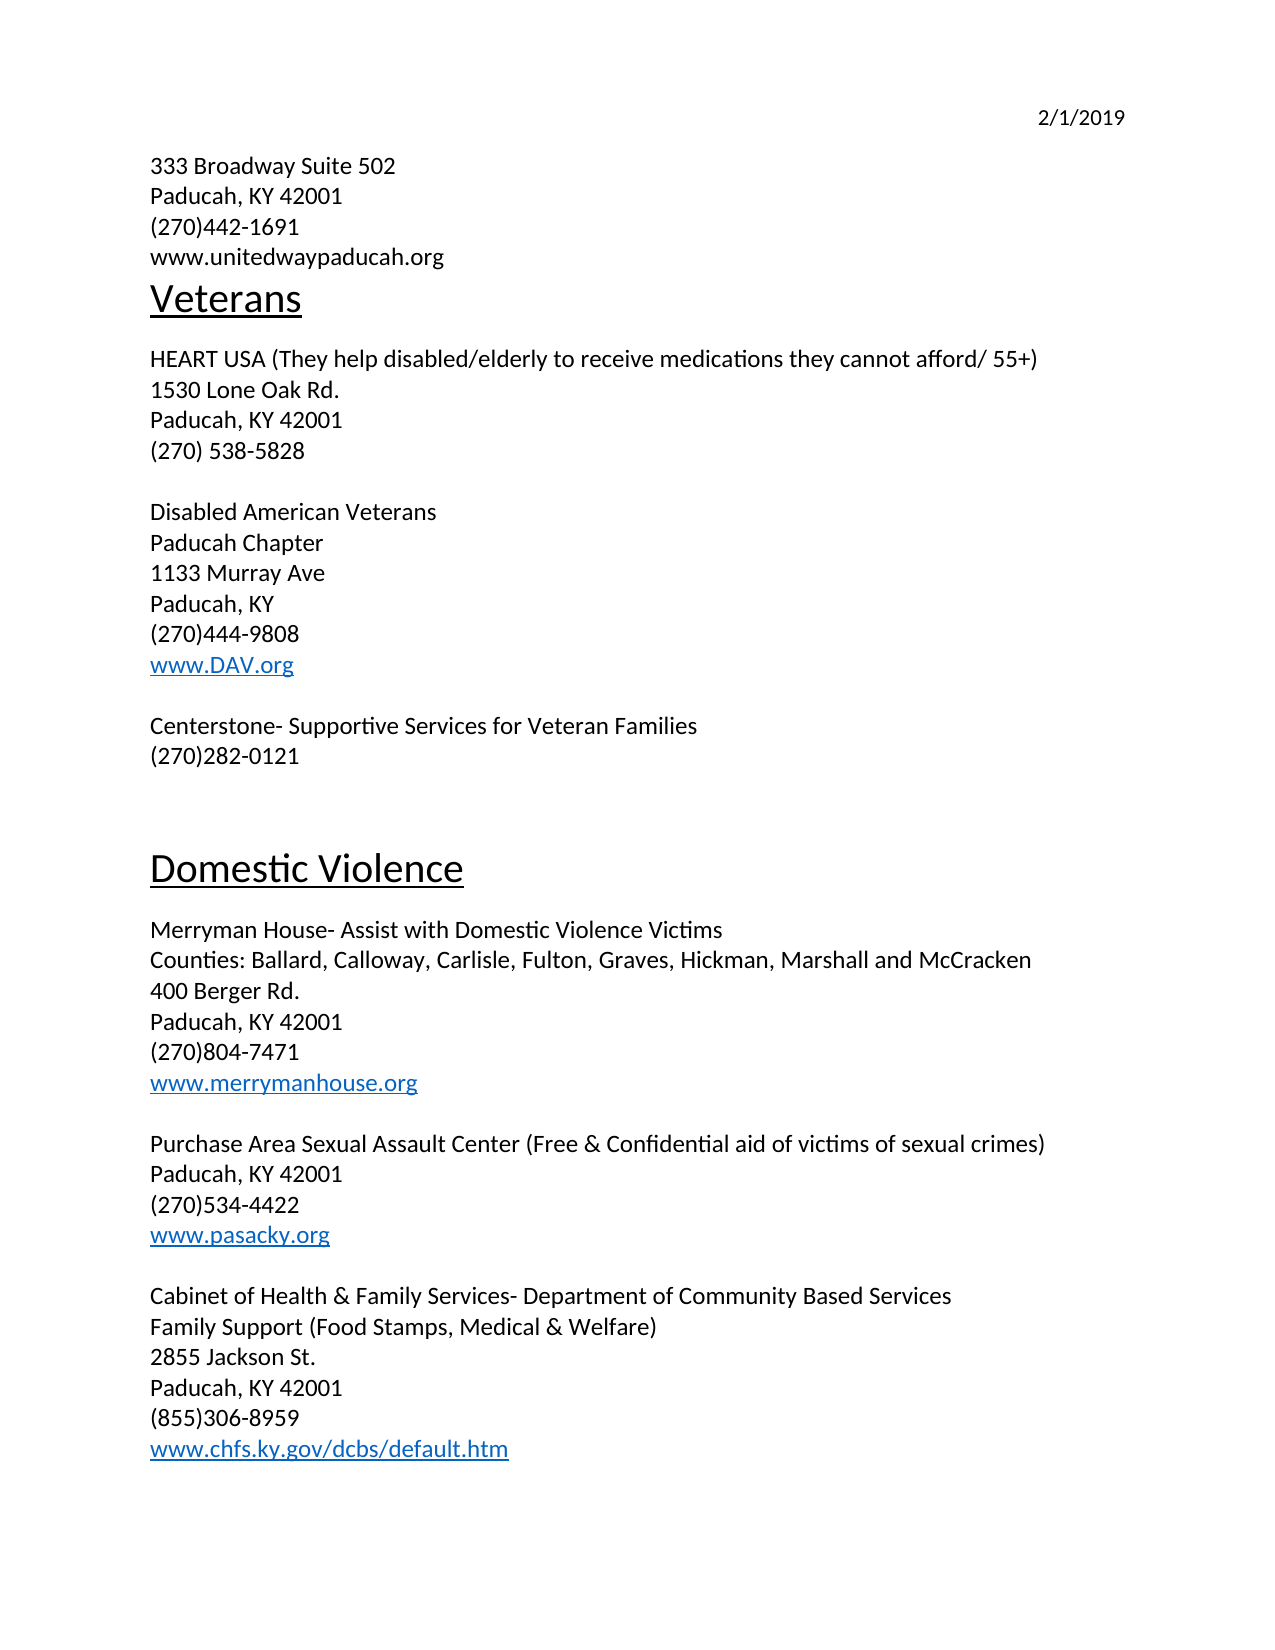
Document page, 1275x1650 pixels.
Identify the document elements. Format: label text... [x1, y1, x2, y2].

text www.unitedwaypaducah.org [150, 242, 1125, 272]
text HEART USA (They help disabled/elderly to receive medications they cannot afford/ 55+) [150, 344, 1125, 374]
text Merryman House- Assist with Domestic Violence Victims [150, 914, 1125, 944]
text (270) 538-5828 [150, 435, 1125, 466]
text Paducah, KY 42001 [150, 405, 1125, 435]
text (270)804-7471 [150, 1036, 1125, 1067]
text Paducah, KY 42001 [150, 1006, 1125, 1036]
text Purchase Area Sexual Assault Center (Free & Confidential aid of victims of sexual crimes) [150, 1128, 1125, 1158]
text 333 Broadway Suite 502 [150, 150, 1125, 181]
text www.chfs.ky.gov/dcbs/default.htm [150, 1433, 1125, 1463]
text www.DAV.org [150, 649, 1125, 679]
text (270)444-9808 [150, 618, 1125, 649]
text Disabled American Veterans [150, 496, 1125, 527]
text Paducah, KY 42001 [150, 181, 1125, 211]
text Paducah Chapter [150, 527, 1125, 557]
text Paducah, KY 42001 [150, 1372, 1125, 1402]
text (270)282-0121 [150, 740, 1125, 771]
text www.merrymanhouse.org [150, 1067, 1125, 1097]
text (270)534-4422 [150, 1189, 1125, 1219]
text Cabinet of Health & Family Services- Department of Community Based Services [150, 1280, 1125, 1311]
text (270)442-1691 [150, 211, 1125, 242]
text 1530 Lone Oak Rd. [150, 374, 1125, 405]
text (855)306-8959 [150, 1402, 1125, 1433]
text Centerstone- Supportive Services for Veteran Families [150, 710, 1125, 740]
text Veterans [150, 272, 1125, 323]
text Paducah, KY [150, 588, 1125, 618]
text Family Support (Food Stamps, Medical & Welfare) [150, 1311, 1125, 1341]
text Domestic Violence [150, 842, 1125, 893]
text www.pasacky.org [150, 1219, 1125, 1250]
text 400 Berger Rd. [150, 975, 1125, 1006]
text 2855 Jackson St. [150, 1341, 1125, 1372]
text 1133 Murray Ave [150, 557, 1125, 588]
text Counties: Ballard, Calloway, Carlisle, Fulton, Graves, Hickman, Marshall and McCracken [150, 944, 1125, 975]
text Paducah, KY 42001 [150, 1158, 1125, 1189]
